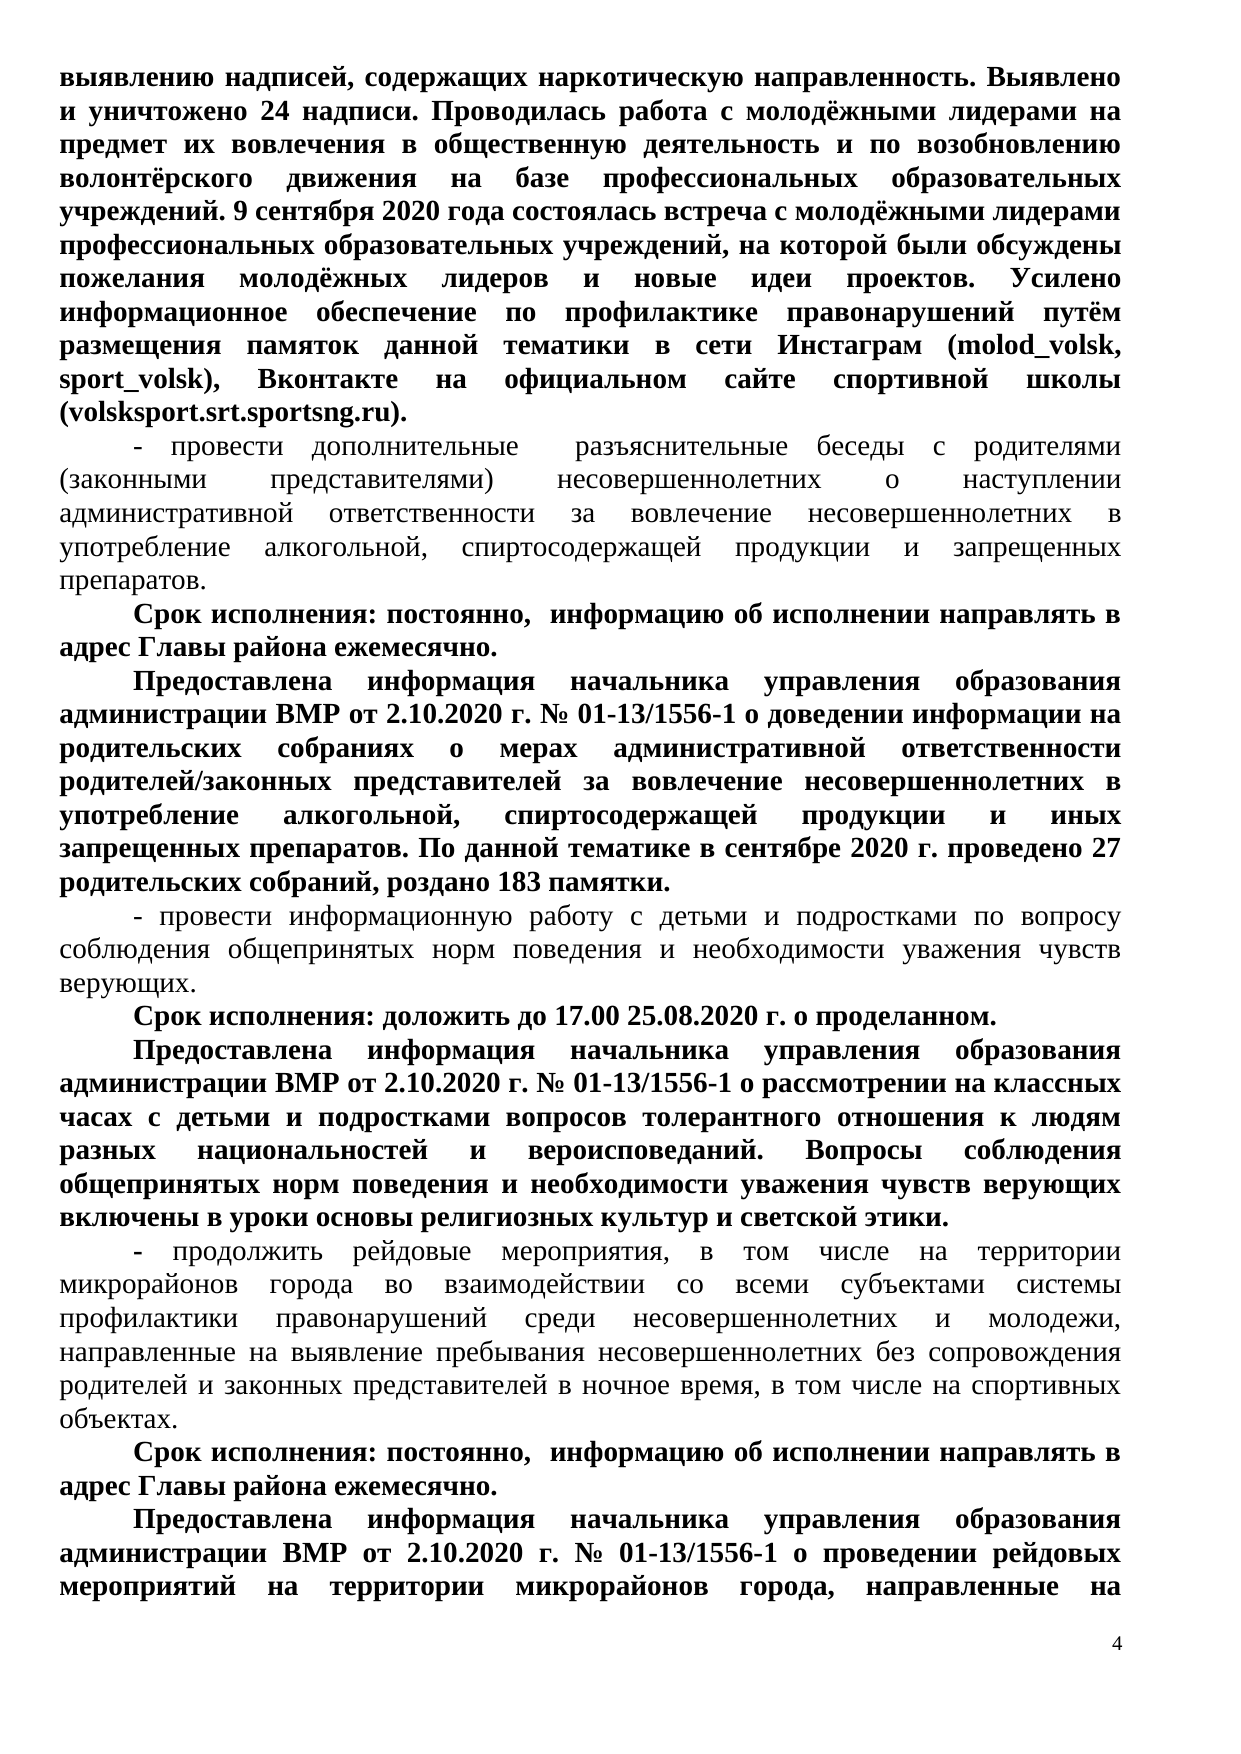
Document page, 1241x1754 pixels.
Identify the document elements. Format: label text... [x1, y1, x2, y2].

text Предоставлена информация начальника управления образования администрации ВМР от 2.10.2020 г. № 01-13/1556-1 о доведении информации на родительских собраниях о мерах административной ответственности родителей/законных представителей за вовлечение несовершеннолетних в употребление алкогольной, спиртосодержащей продукции и иных запрещенных препаратов. По данной тематике в сентябре 2020 г. проведено 27 родительских собраний, роздано 183 памятки. [59, 663, 1122, 898]
text - продолжить рейдовые мероприятия, в том числе на территории микрорайонов города во взаимодействии со всеми субъектами системы профилактики правонарушений среди несовершеннолетних и молодежи, направленные на выявление пребывания несовершеннолетних без сопровождения родителей и законных представителей в ночное время, в том числе на спортивных объектах. [59, 1233, 1122, 1434]
text Срок исполнения: постоянно, информацию об исполнении направлять в адрес Главы района ежемесячно. [59, 1434, 1122, 1501]
text Срок исполнения: доложить до 17.00 25.08.2020 г. о проделанном. [59, 998, 1122, 1032]
text - провести дополнительные разъяснительные беседы с родителями (законными представителями) несовершеннолетних о наступлении административной ответственности за вовлечение несовершеннолетних в употребление алкогольной, спиртосодержащей продукции и запрещенных препаратов. [59, 428, 1122, 596]
text Предоставлена информация начальника управления образования администрации ВМР от 2.10.2020 г. № 01-13/1556-1 о рассмотрении на классных часах с детьми и подростками вопросов толерантного отношения к людям разных национальностей и вероисповеданий. Вопросы соблюдения общепринятых норм поведения и необходимости уважения чувств верующих включены в уроки основы религиозных культур и светской этики. [59, 1032, 1122, 1233]
text - провести информационную работу с детьми и подростками по вопросу соблюдения общепринятых норм поведения и необходимости уважения чувств верующих. [59, 898, 1122, 998]
text Срок исполнения: постоянно, информацию об исполнении направлять в адрес Главы района ежемесячно. [59, 596, 1122, 663]
